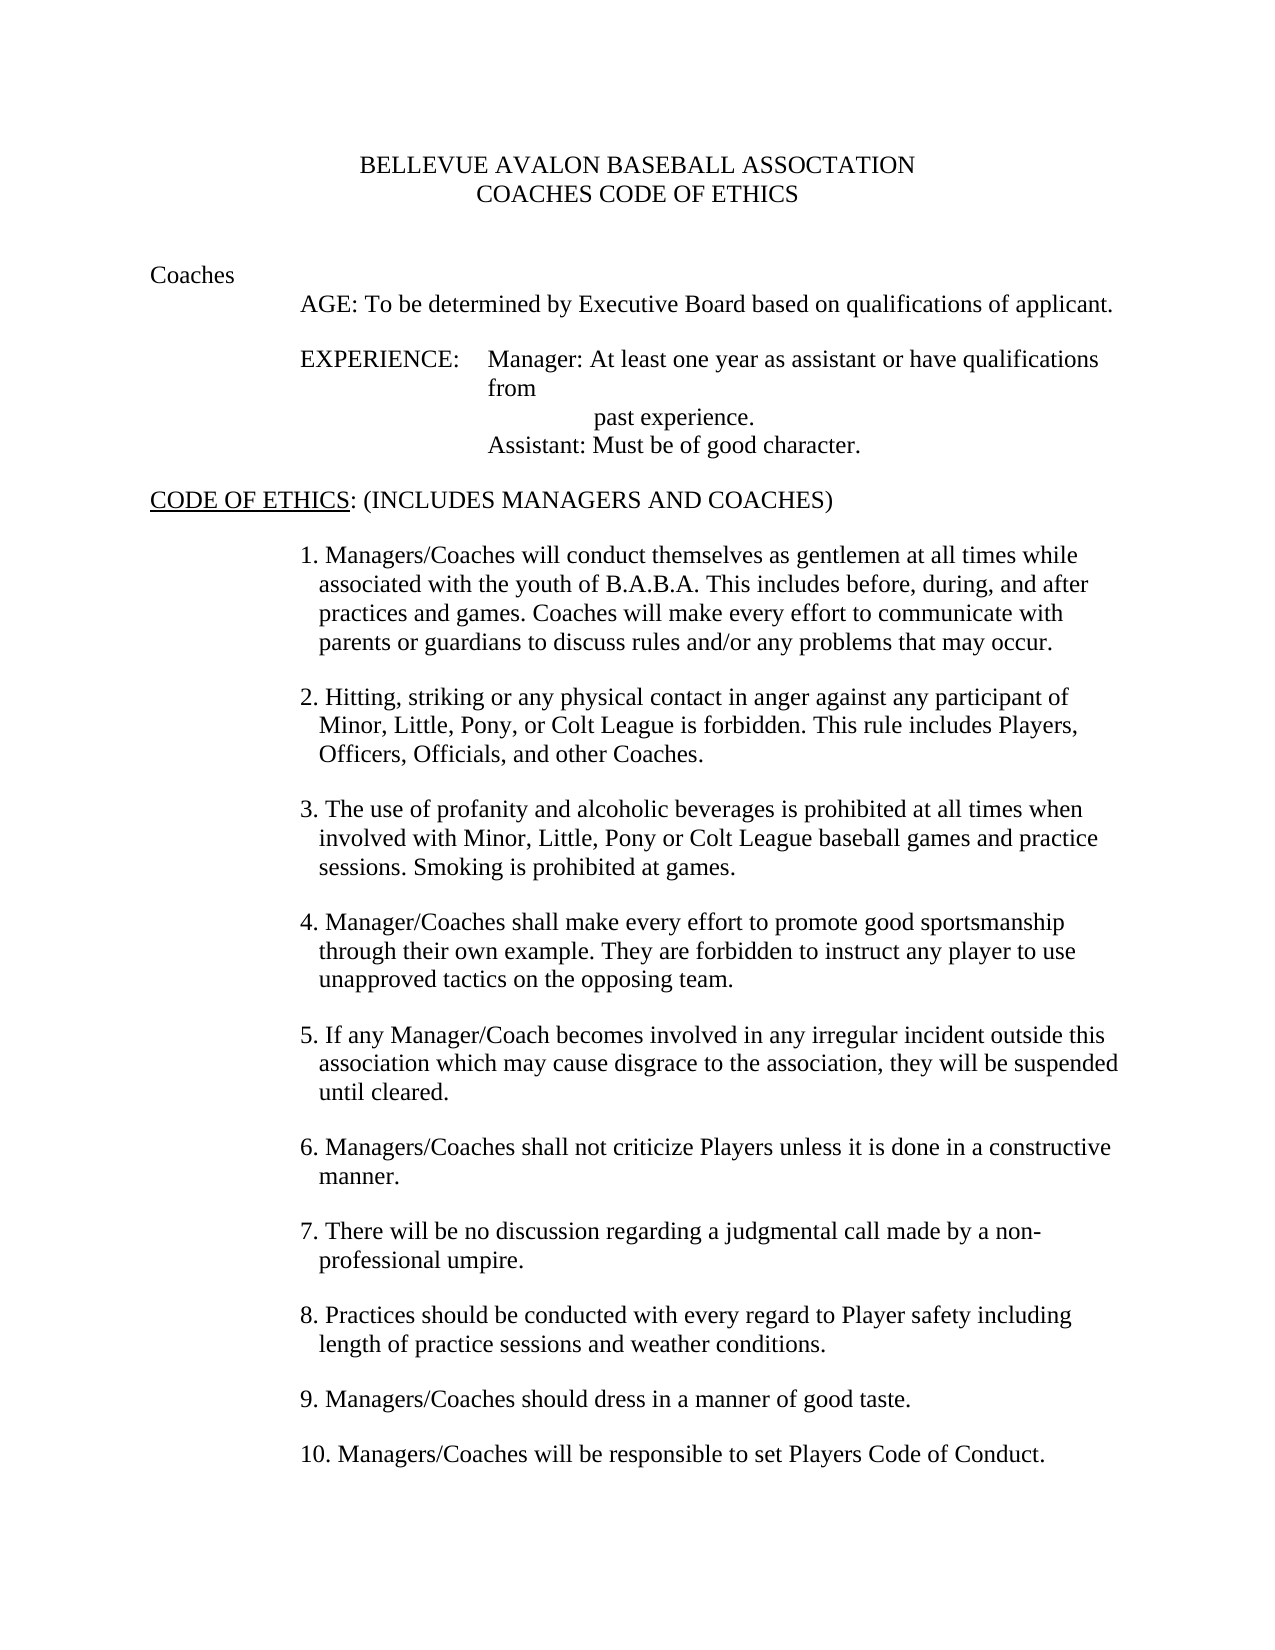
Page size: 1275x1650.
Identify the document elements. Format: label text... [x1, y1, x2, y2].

text 5. If any Manager/Coach becomes involved in any irregular incident outside this association which may cause disgrace to the association, they will be suspended until cleared. [300, 1020, 1125, 1106]
text BELLEVUE AVALON BASEBALL ASSOCTATION [150, 150, 1125, 179]
text 2. Hitting, striking or any physical contact in anger against any participant of Minor, Little, Pony, or Colt League is forbidden. This rule includes Players, Officers, Officials, and other Coaches. [300, 682, 1125, 768]
text 4. Manager/Coaches shall make every effort to promote good sportsmanship through their own example. They are forbidden to instruct any player to use unapproved tactics on the opposing team. [300, 907, 1125, 993]
text CODE OF ETHICS: (INCLUDES MANAGERS AND COACHES) [150, 485, 1125, 514]
text Coaches [150, 260, 1125, 289]
text 3. The use of profanity and alcoholic beverages is prohibited at all times when involved with Minor, Little, Pony or Colt League baseball games and practice sessions. Smoking is prohibited at games. [300, 794, 1125, 881]
text 1. Managers/Coaches will conduct themselves as gentlemen at all times while associated with the youth of B.A.B.A. This includes before, during, and after practices and games. Coaches will make every effort to communicate with parents or guardians to discuss rules and/or any problems that may occur. [300, 541, 1125, 656]
text EXPERIENCE: Manager: At least one year as assistant or have qualifications from [300, 344, 1125, 402]
text 9. Managers/Coaches should dress in a manner of good taste. [300, 1384, 1125, 1413]
text past experience. [300, 402, 1125, 430]
text 8. Practices should be conducted with every regard to Player safety including length of practice sessions and weather conditions. [300, 1300, 1125, 1357]
text Assistant: Must be of good character. [487, 430, 1125, 459]
text 6. Managers/Coaches shall not criticize Players unless it is done in a constructive manner. [300, 1132, 1125, 1190]
text 10. Managers/Coaches will be responsible to set Players Code of Conduct. [300, 1439, 1125, 1468]
text AGE: To be determined by Executive Board based on qualifications of applicant. [300, 289, 1125, 318]
text 7. There will be no discussion regarding a judgmental call made by a non-professional umpire. [300, 1216, 1125, 1274]
text COACHES CODE OF ETHICS [150, 179, 1125, 207]
